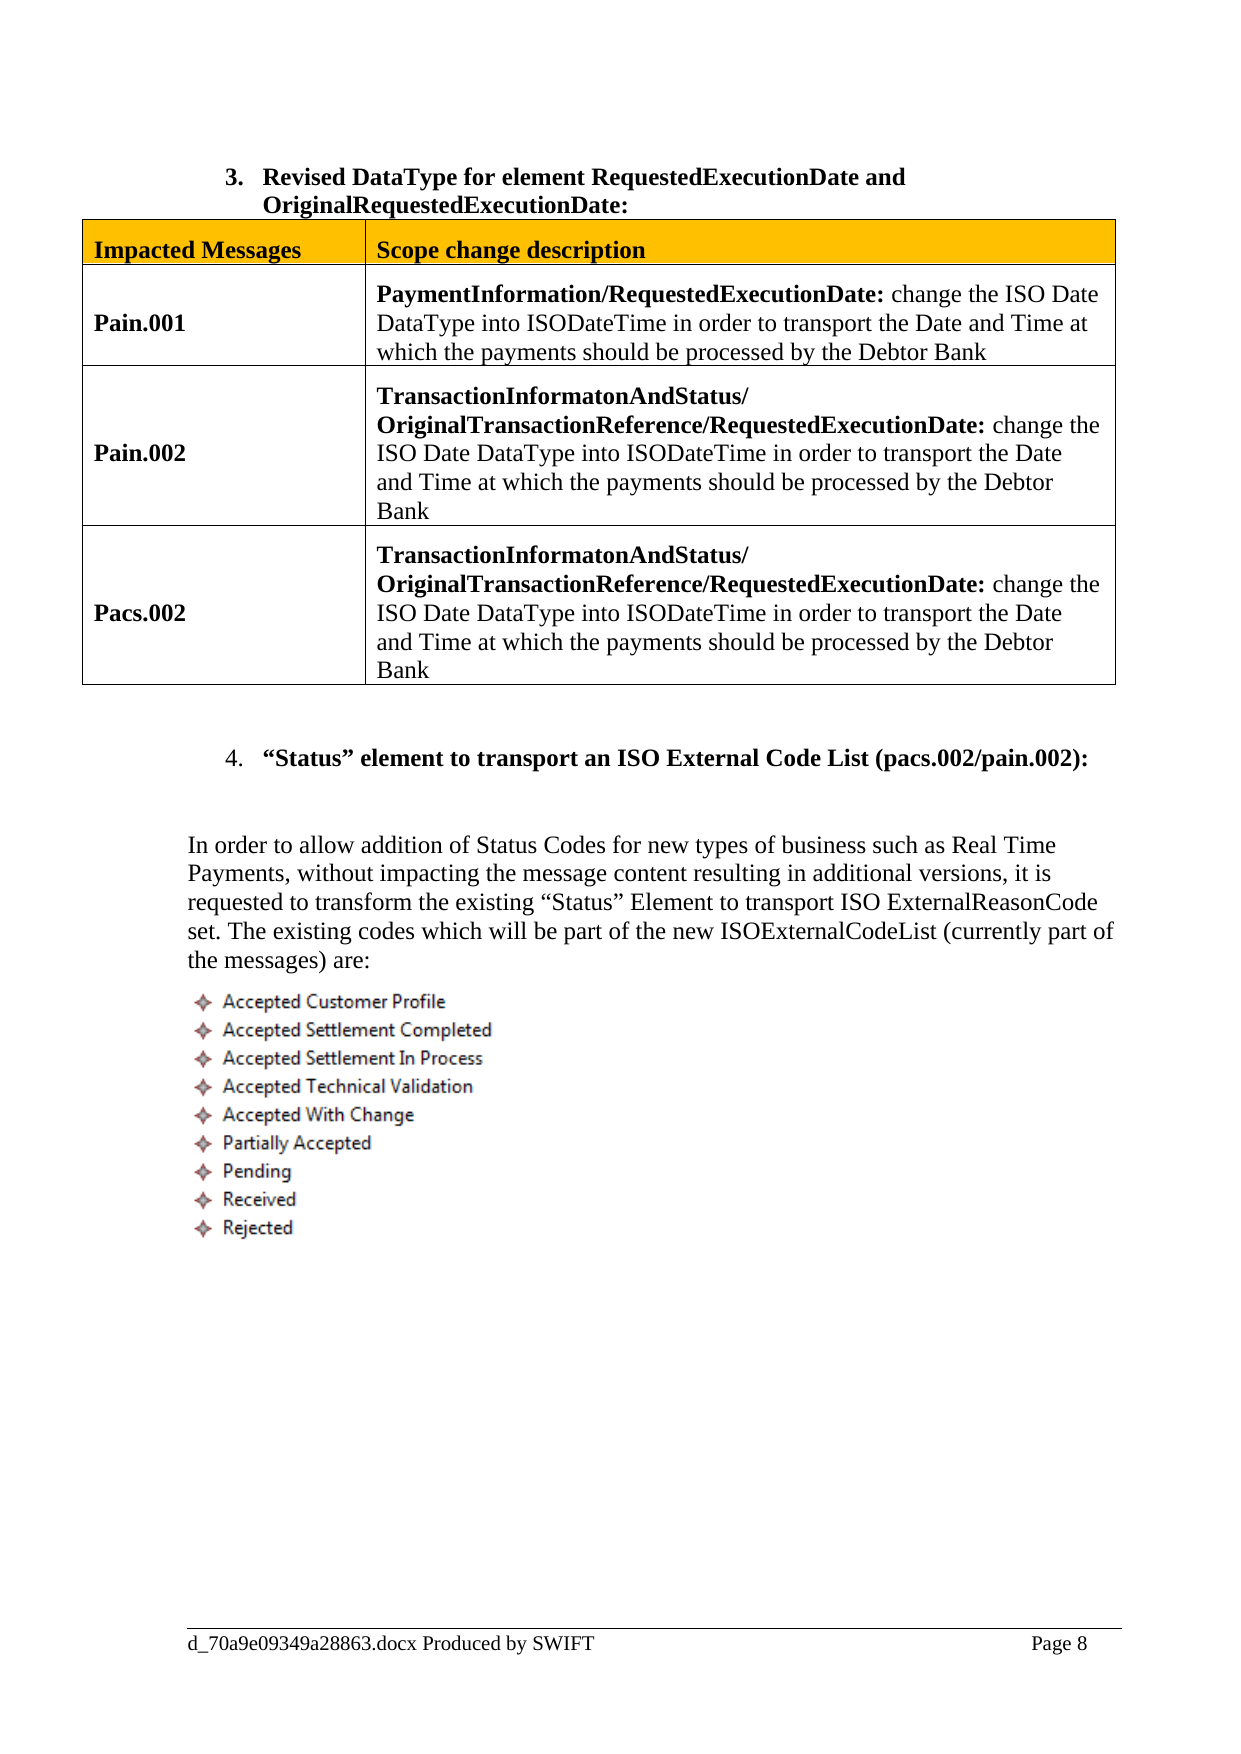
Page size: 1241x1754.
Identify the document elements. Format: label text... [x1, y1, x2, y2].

list “Status” element to transport an ISO External Code List (pacs.002/pain.002): [225, 743, 1122, 772]
table_cell TransactionInformatonAndStatus/ OriginalTransactionReference/RequestedExecutionDate: change the ISO Date DataType into ISODateTime in order to transport the Date and Time at which the payments should be processed by the Debtor Bank [366, 526, 1115, 684]
table_cell Pain.002 [83, 366, 365, 525]
table_header Impacted Messages [83, 220, 365, 263]
table_cell PaymentInformation/RequestedExecutionDate: change the ISO Date DataType into ISODateTime in order to transport the Date and Time at which the payments should be processed by the Debtor Bank [366, 265, 1115, 365]
table_header Scope change description [366, 220, 1115, 263]
table_cell TransactionInformatonAndStatus/ OriginalTransactionReference/RequestedExecutionDate: change the ISO Date DataType into ISODateTime in order to transport the Date and Time at which the payments should be processed by the Debtor Bank [366, 366, 1115, 525]
table_cell Pain.001 [83, 265, 365, 365]
text In order to allow addition of Status Codes for new types of business such as Real Time Payments, without impacting the message content resulting in additional versions, it is requested to transform the existing “Status” Element to transport ISO ExternalReasonCode set. The existing codes which will be part of the new ISOExternalCodeList (currently part of the messages) are: [187, 830, 1122, 973]
table_cell Pacs.002 [83, 526, 365, 684]
list Revised DataType for element RequestedExecutionDate and OriginalRequestedExecutionDate: [225, 162, 1122, 219]
picture [187, 988, 591, 1247]
